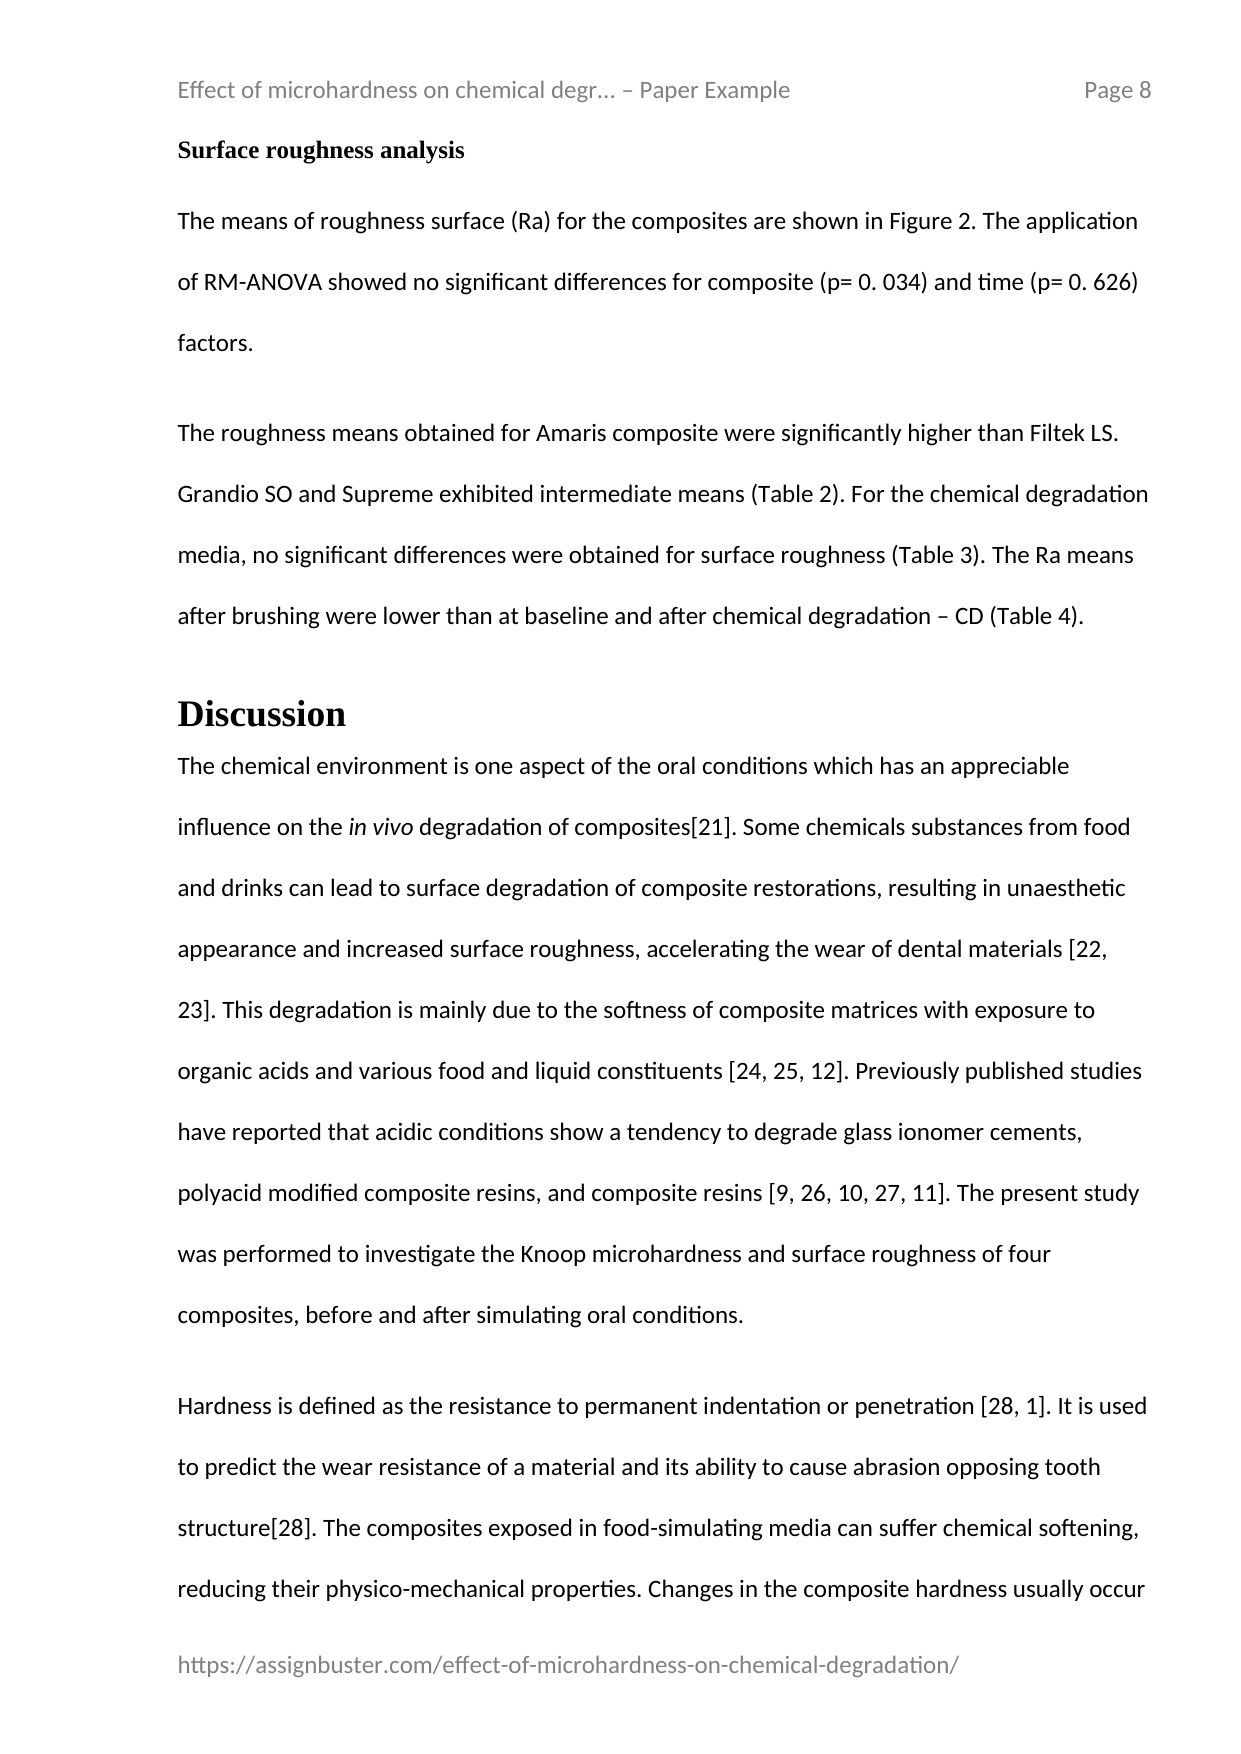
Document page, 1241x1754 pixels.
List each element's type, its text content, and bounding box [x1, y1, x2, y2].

text The means of roughness surface (Ra) for the composites are shown in Figure 2. The application of RM-ANOVA showed no significant differences for composite (p= 0. 034) and time (p= 0. 626) factors. [177, 205, 1152, 357]
subtitle Surface roughness analysis [177, 135, 1152, 163]
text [177, 1390, 1152, 1604]
subtitle Discussion [177, 691, 1152, 734]
text The chemical environment is one aspect of the oral conditions which has an appreciable influence on the in vivo degradation of composites[21]. Some chemicals substances from food and drinks can lead to surface degradation of composite restorations, resulting in unaesthetic appearance and increased surface roughness, accelerating the wear of dental materials [22, 23]. This degradation is mainly due to the softness of composite matrices with exposure to organic acids and various food and liquid constituents [24, 25, 12]. Previously published studies have reported that acidic conditions show a tendency to degrade glass ionomer cements, polyacid modified composite resins, and composite resins [9, 26, 10, 27, 11]. The present study was performed to investigate the Knoop microhardness and surface roughness of four composites, before and after simulating oral conditions. [177, 750, 1152, 1330]
text The roughness means obtained for Amaris composite were significantly higher than Filtek LS. Grandio SO and Supreme exhibited intermediate means (Table 2). For the chemical degradation media, no significant differences were obtained for surface roughness (Table 3). The Ra means after brushing were lower than at baseline and after chemical degradation – CD (Table 4). [177, 417, 1152, 631]
